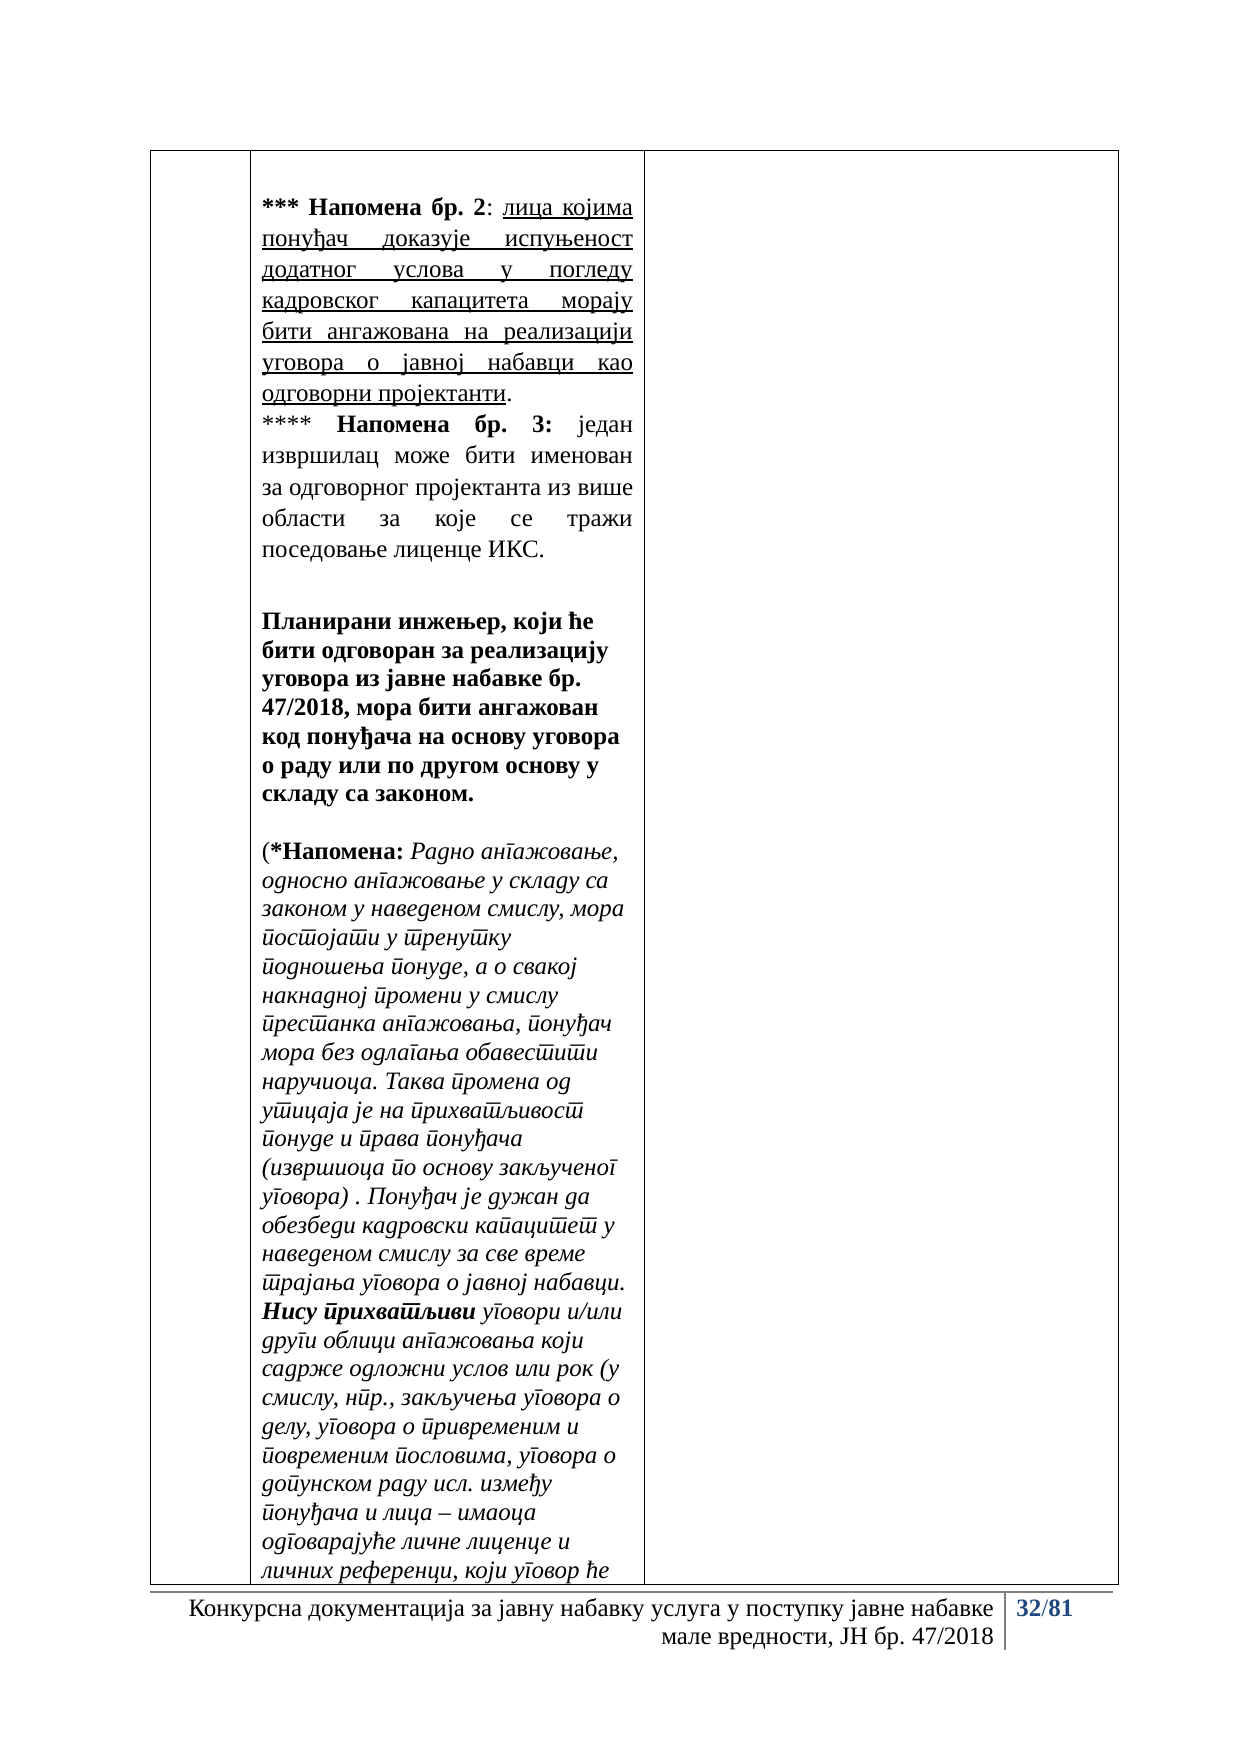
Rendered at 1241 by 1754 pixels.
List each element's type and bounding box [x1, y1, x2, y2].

table_cell [251, 151, 644, 1583]
table_cell [151, 151, 250, 1583]
